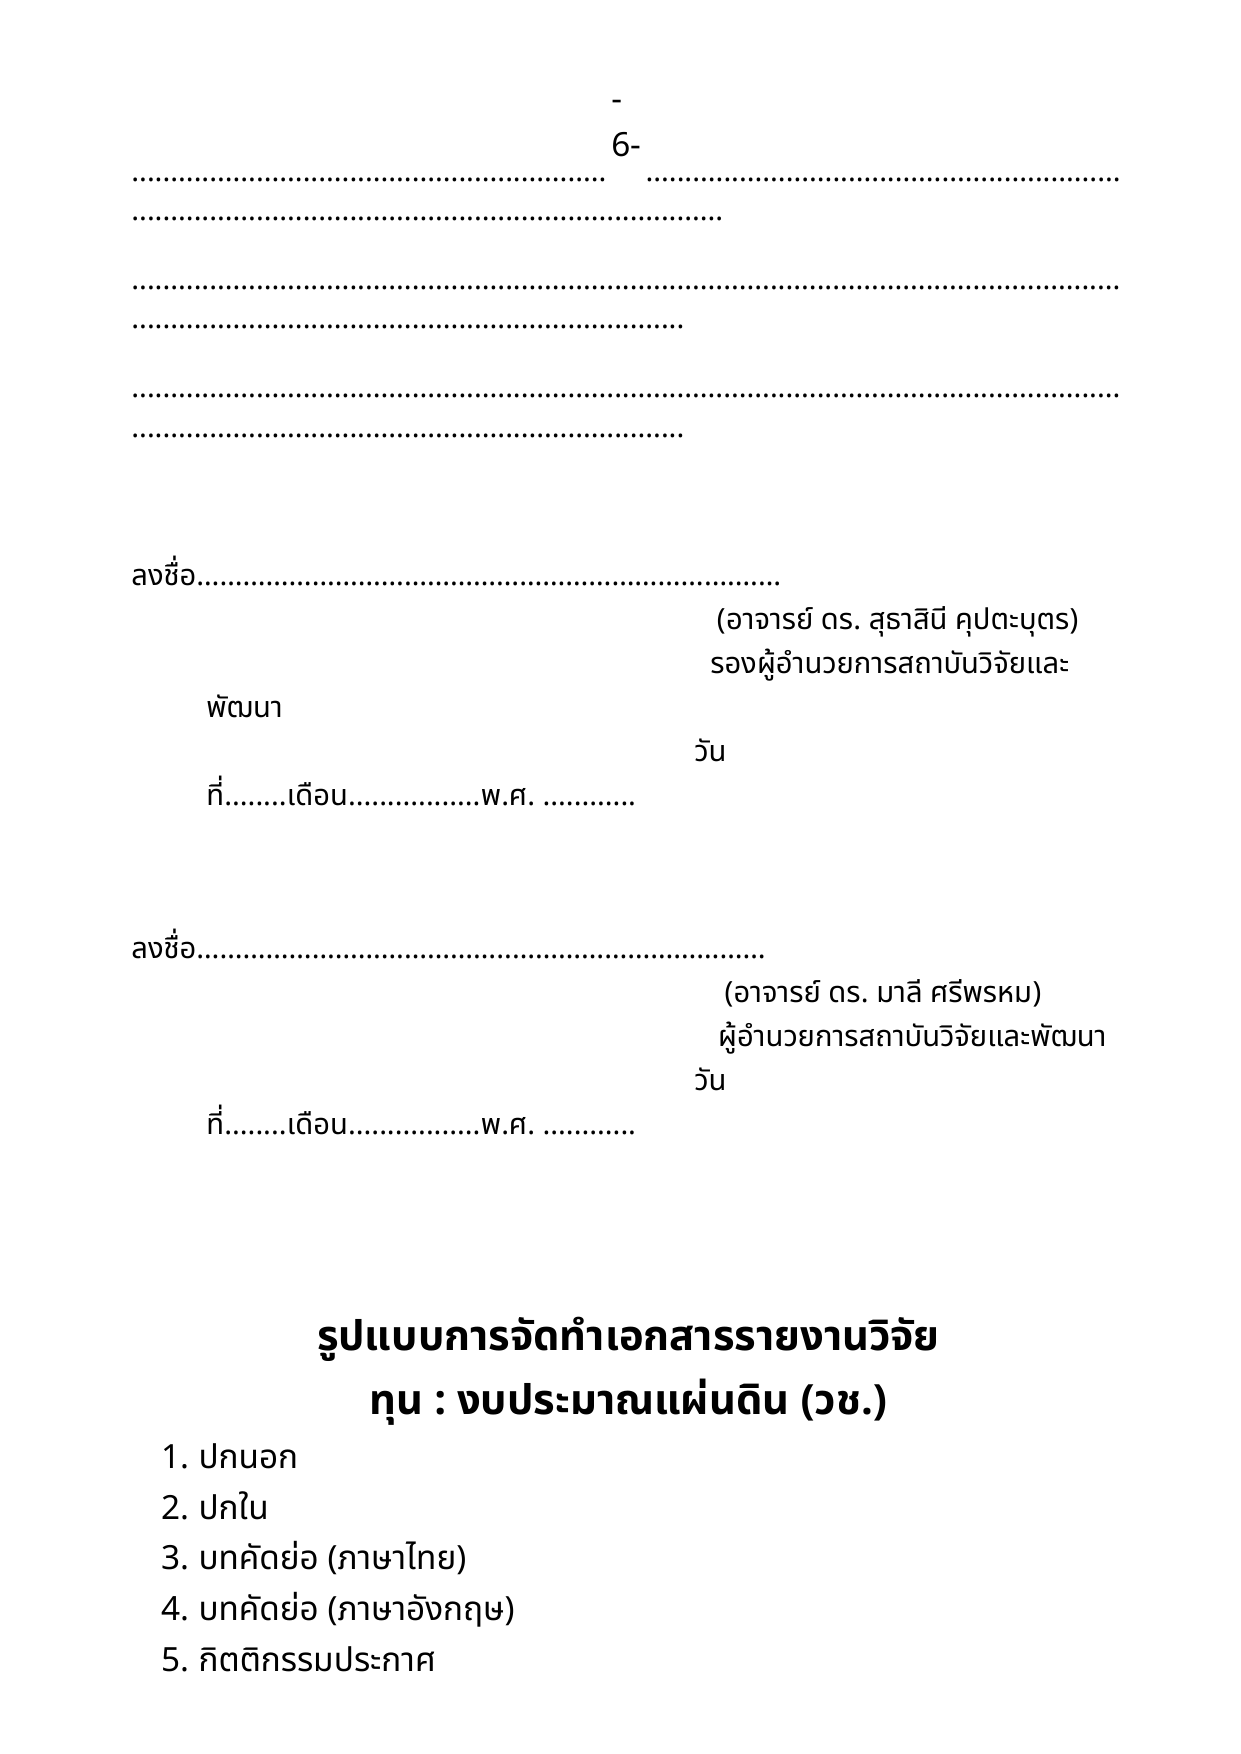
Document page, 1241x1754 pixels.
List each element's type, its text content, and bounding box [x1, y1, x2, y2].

text ทุน : งบประมาณแผ่นดิน (วช.) [131, 1369, 1125, 1433]
list กิตติกรรมประกาศ [161, 1635, 1125, 1686]
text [131, 150, 1125, 229]
text ลงชื่อ………………………………………………………….……… [131, 525, 1125, 598]
list ปกนอก [161, 1433, 1125, 1483]
list บทคัดย่อ (ภาษาไทย) [161, 1534, 1125, 1585]
list บทคัดย่อ (ภาษาอังกฤษ) [161, 1585, 1125, 1635]
text วันที่........เดือน.................พ.ศ. ............ [131, 730, 1125, 819]
text ลงชื่อ…………………………………..…………………………… [131, 898, 1125, 971]
text (อาจารย์ ดร. มาลี ศรีพรหม) [131, 971, 1125, 1015]
text วันที่........เดือน.................พ.ศ. ............ [131, 1059, 1125, 1148]
text รองผู้อำนวยการสถาบันวิจัยและพัฒนา [131, 642, 1125, 730]
list ปกใน [161, 1483, 1125, 1534]
text รูปแบบการจัดทำเอกสารรายงานวิจัย [131, 1307, 1125, 1369]
text ผู้อำนวยการสถาบันวิจัยและพัฒนา [131, 1015, 1125, 1059]
text (อาจารย์ ดร. สุธาสินี คุปตะบุตร) [131, 598, 1125, 642]
